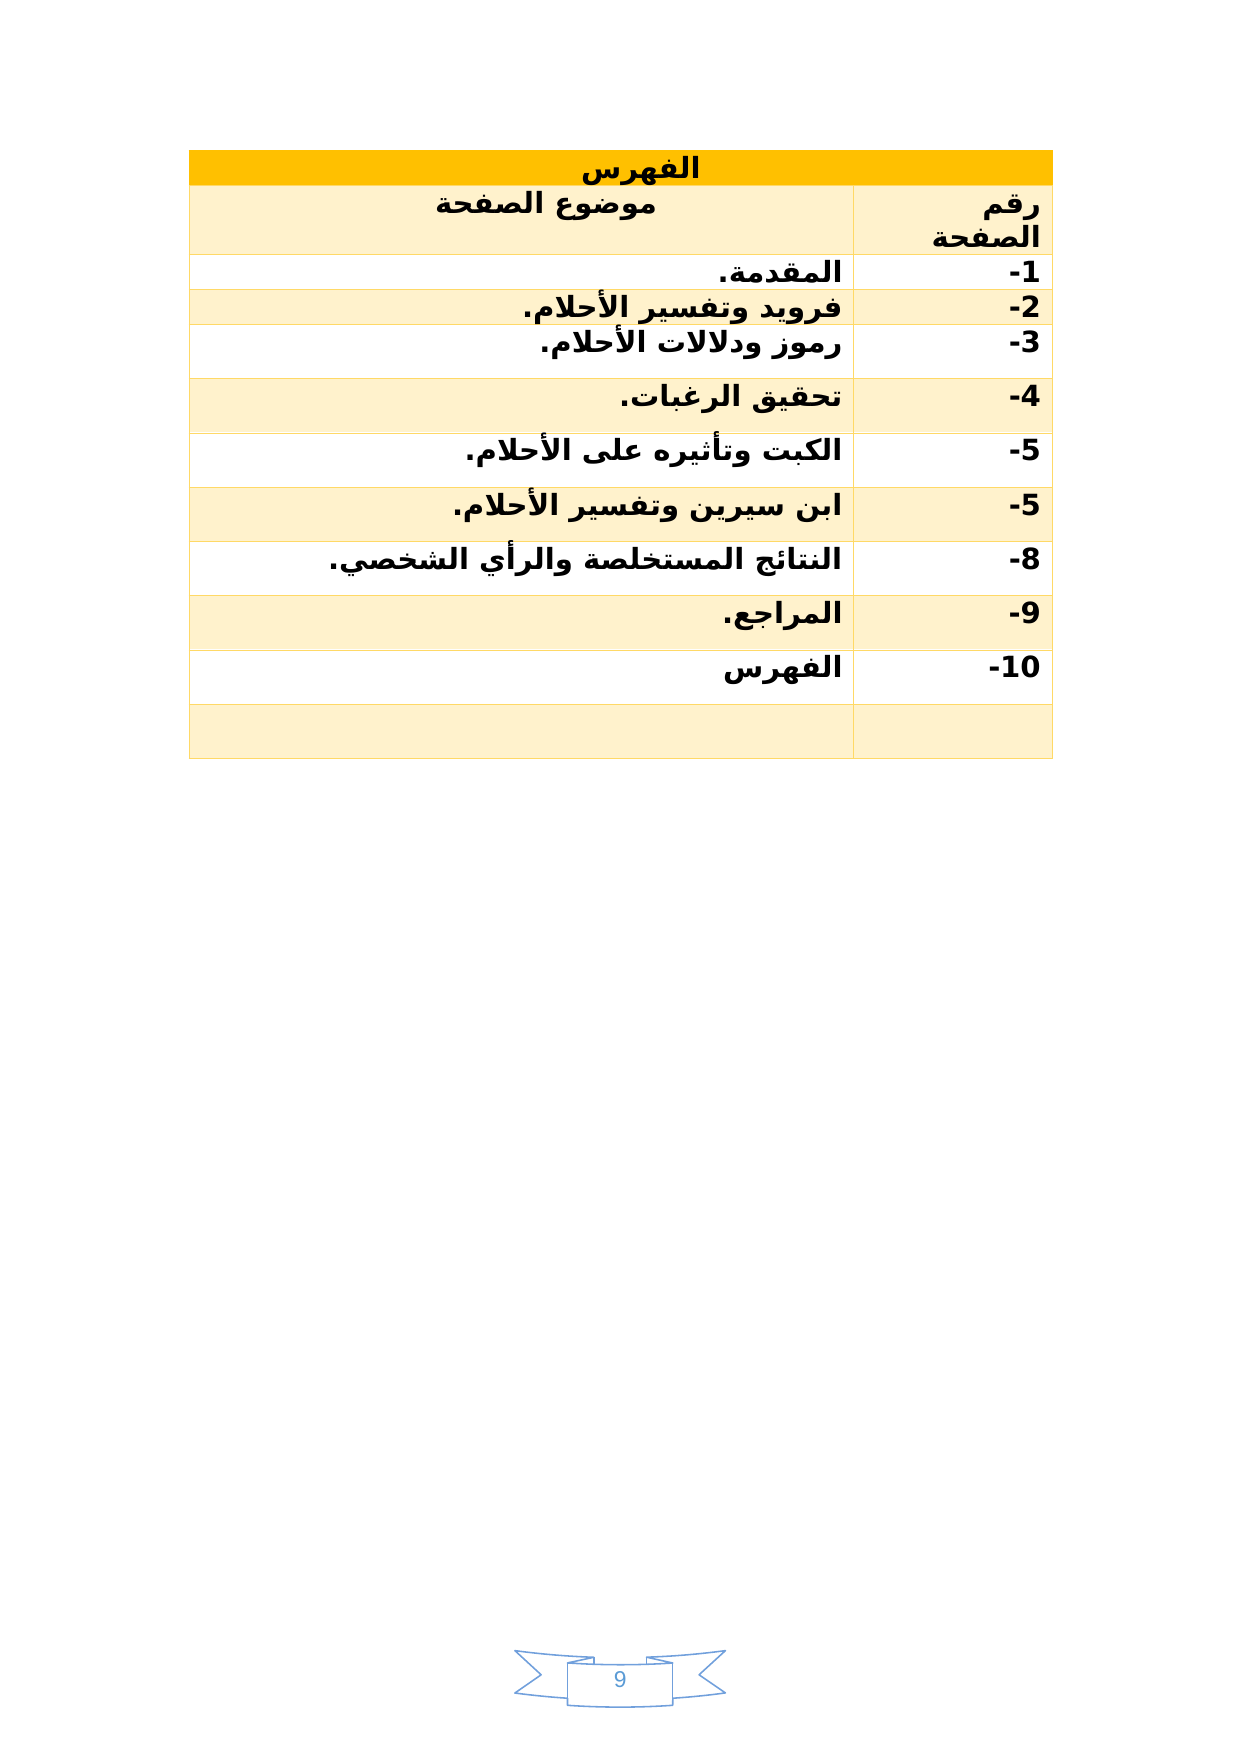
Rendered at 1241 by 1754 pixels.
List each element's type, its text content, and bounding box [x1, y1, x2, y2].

table_cell تحقيق الرغبات. [190, 379, 853, 432]
table_cell 5- [854, 434, 1052, 487]
table_cell 5- [854, 488, 1052, 541]
table_cell الكبت وتأثيره على الأحلام. [190, 434, 853, 487]
table_header الفهرس [190, 151, 853, 185]
table_cell رموز ودلالات الأحلام. [190, 325, 853, 378]
table_cell المقدمة. [190, 255, 853, 289]
table_cell فرويد وتفسير الأحلام. [190, 290, 853, 324]
table_cell 1- [854, 255, 1052, 289]
table_cell 2- [854, 290, 1052, 324]
table_cell موضوع الصفحة [190, 186, 853, 254]
table_header [854, 151, 1052, 185]
table_cell [190, 705, 853, 758]
table_cell النتائج المستخلصة والرأي الشخصي. [190, 542, 853, 595]
table_cell رقم الصفحة [854, 186, 1052, 254]
table_cell 10- [854, 651, 1052, 704]
table_cell ابن سيرين وتفسير الأحلام. [190, 488, 853, 541]
table_cell الفهرس [190, 651, 853, 704]
table_cell [854, 705, 1052, 758]
table_cell 8- [854, 542, 1052, 595]
table_cell المراجع. [190, 596, 853, 649]
table_cell 9- [854, 596, 1052, 649]
table_cell 4- [854, 379, 1052, 432]
table_cell 3- [854, 325, 1052, 378]
